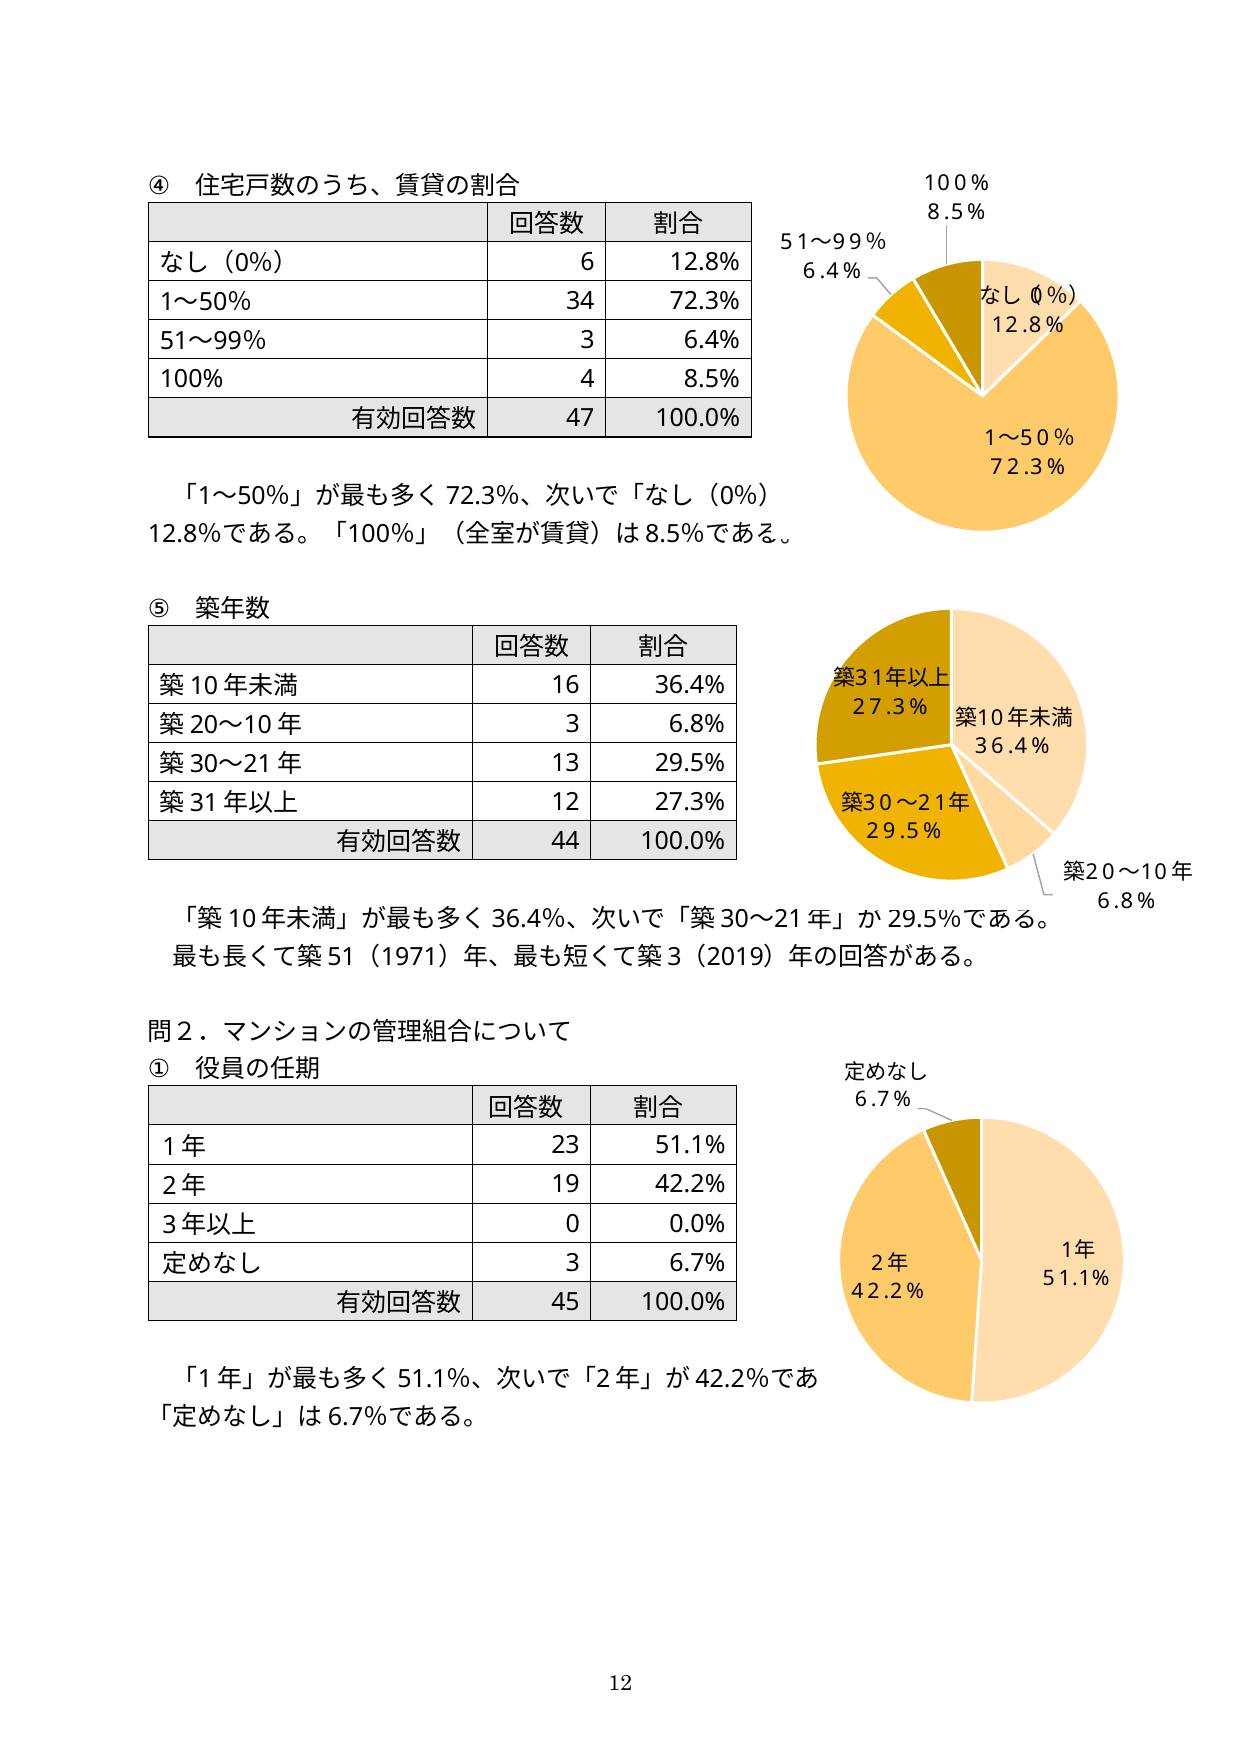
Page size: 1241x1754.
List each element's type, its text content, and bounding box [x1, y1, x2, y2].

table_cell 27.3% [591, 782, 736, 820]
table_cell 有効回答数 [149, 398, 487, 436]
table_cell 45 [473, 1282, 590, 1320]
table_cell 29.5% [591, 743, 736, 781]
text ① 役員の任期 [148, 1048, 1092, 1085]
table_header 回答数 [473, 626, 590, 664]
table_cell 72.3% [606, 281, 751, 319]
table_cell 42.2% [591, 1165, 736, 1202]
list マンションの管理組合について [148, 1010, 1092, 1048]
table_header 割合 [591, 626, 736, 664]
table_cell 定めなし [149, 1243, 472, 1281]
table_cell 0 [473, 1204, 590, 1242]
table_header [149, 203, 487, 241]
table_header 回答数 [488, 203, 605, 241]
table_cell 3 [473, 1243, 590, 1281]
table_cell 23 [473, 1125, 590, 1163]
table_cell 有効回答数 [149, 821, 472, 859]
table_cell 100% [149, 359, 487, 397]
table_cell 築10年未満 [149, 665, 472, 703]
table_cell 有効回答数 [149, 1282, 472, 1320]
table_cell 8.5% [606, 359, 751, 397]
text 最も長くて築51（1971）年、最も短くて築3（2019）年の回答がある。 [148, 935, 1092, 973]
table_cell 6.4% [606, 320, 751, 358]
table_header 割合 [606, 203, 751, 241]
table_cell 100.0% [606, 398, 751, 436]
table_cell 2年 [149, 1165, 472, 1202]
text 「定めなし」は6.7％である。 [148, 1396, 1092, 1433]
table_header 回答数 [473, 1086, 590, 1124]
table_header 割合 [591, 1086, 736, 1124]
table_header [149, 626, 472, 664]
text ⑤ 築年数 [148, 587, 1092, 625]
table_cell 1～50％ [149, 281, 487, 319]
table_header [149, 1086, 472, 1124]
table_cell 36.4% [591, 665, 736, 703]
table_cell 12.8% [606, 242, 751, 280]
table_cell 3年以上 [149, 1204, 472, 1242]
table_cell 4 [488, 359, 605, 397]
table_cell 34 [488, 281, 605, 319]
text 「築10年未満」が最も多く36.4％、次いで「築30～21年」が29.5％である。 [148, 898, 1092, 935]
table_cell 100.0% [591, 1282, 736, 1320]
text 12.8％である。「100％」（全室が賃貸）は8.5％である。 [148, 512, 1092, 550]
text 「1年」が最も多く51.1％、次いで「2年」が42.2％である。 [148, 1358, 819, 1396]
table_cell 築20～10年 [149, 704, 472, 742]
table_cell 16 [473, 665, 590, 703]
table_cell 51～99％ [149, 320, 487, 358]
table_cell 6 [488, 242, 605, 280]
table_cell 6.7% [591, 1243, 736, 1281]
table_cell 13 [473, 743, 590, 781]
table_cell 51.1% [591, 1125, 736, 1163]
table_cell 0.0% [591, 1204, 736, 1242]
table_cell 100.0% [591, 821, 736, 859]
text 「1～50％」が最も多く72.3％、次いで「なし（0％）」が [148, 475, 771, 512]
text ④ 住宅戸数のうち、賃貸の割合 [148, 164, 771, 202]
table_cell 3 [488, 320, 605, 358]
table_cell 6.8% [591, 704, 736, 742]
table_cell 築31年以上 [149, 782, 472, 820]
table_cell 44 [473, 821, 590, 859]
table_cell 築30～21年 [149, 743, 472, 781]
table_cell 19 [473, 1165, 590, 1202]
table_cell 12 [473, 782, 590, 820]
table_cell 47 [488, 398, 605, 436]
table_cell なし（0％） [149, 242, 487, 280]
table_cell 3 [473, 704, 590, 742]
table_cell 1年 [149, 1125, 472, 1163]
